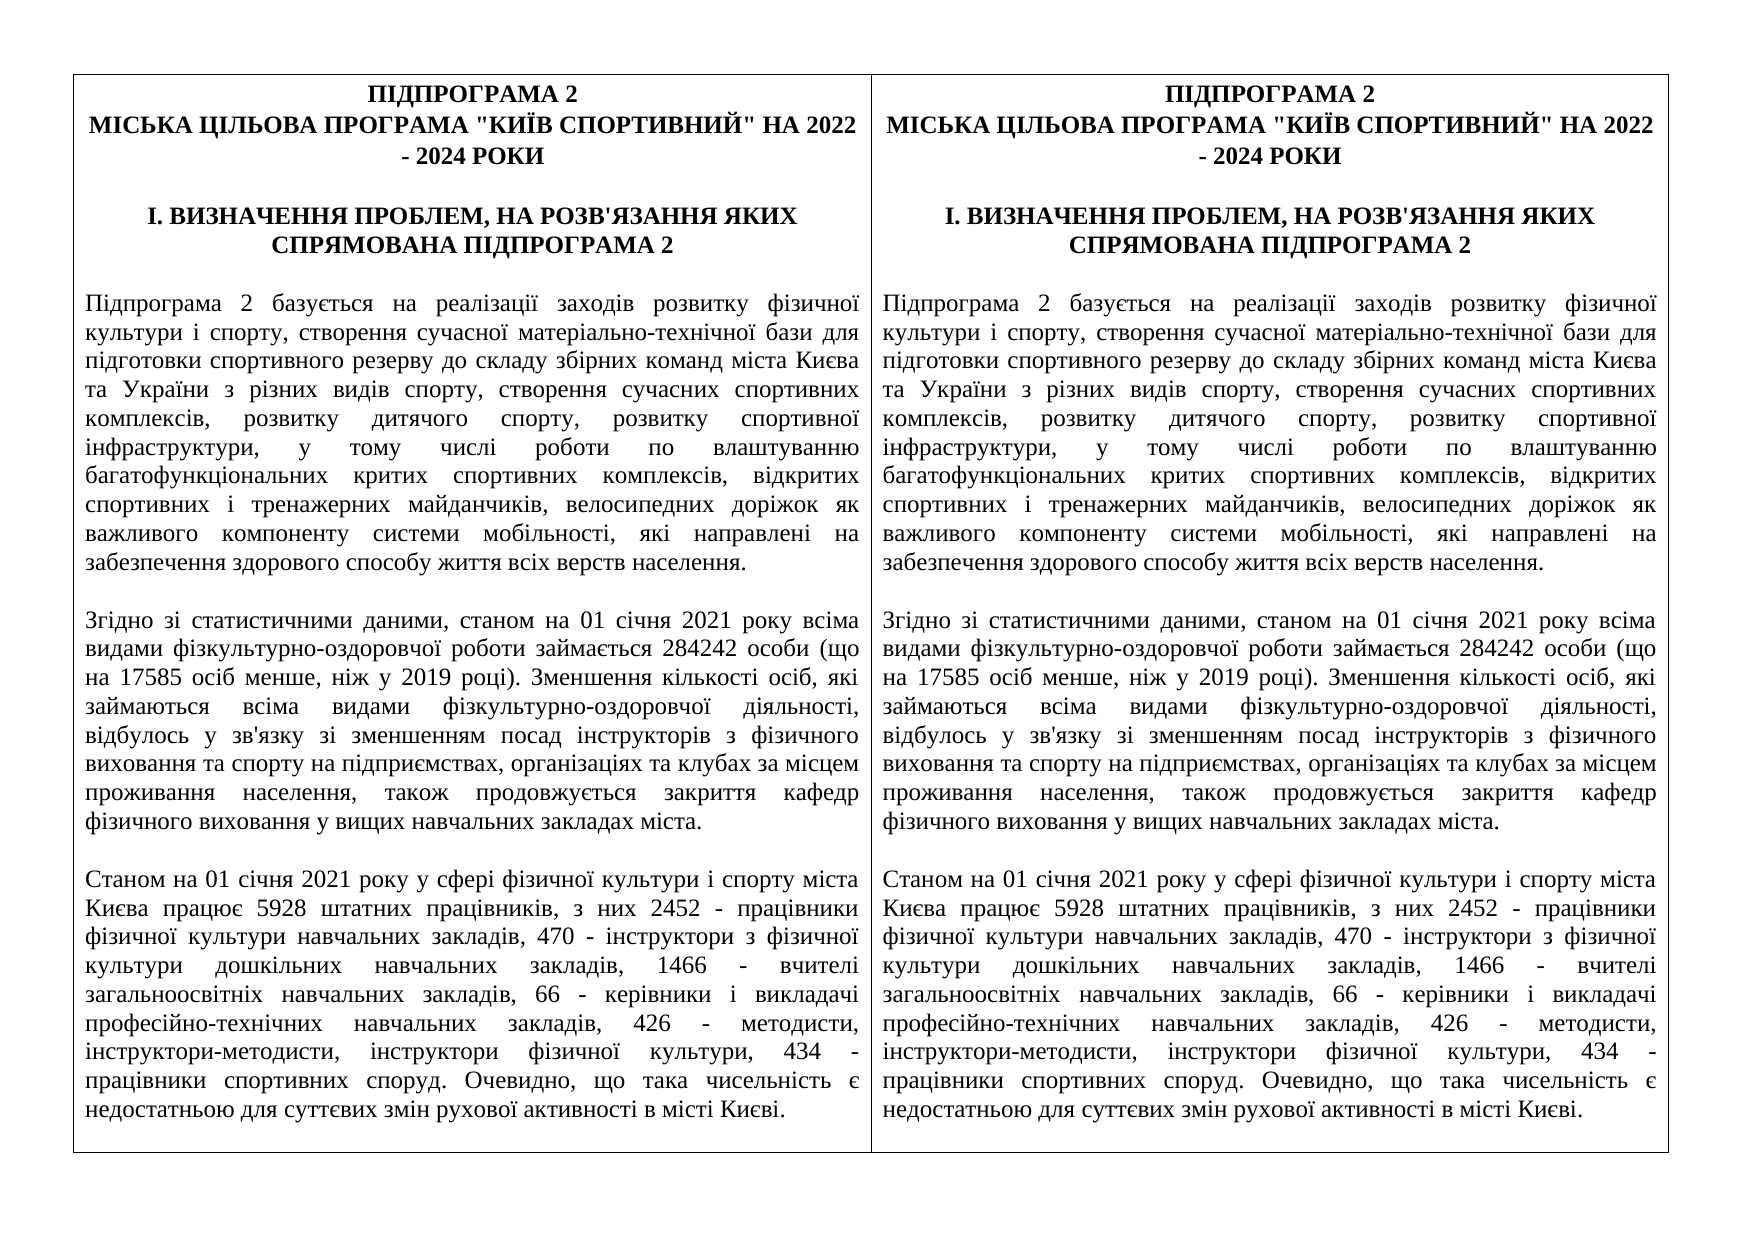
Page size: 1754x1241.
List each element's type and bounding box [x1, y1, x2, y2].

table_cell [74, 75, 871, 1152]
table_cell [872, 75, 1668, 1152]
